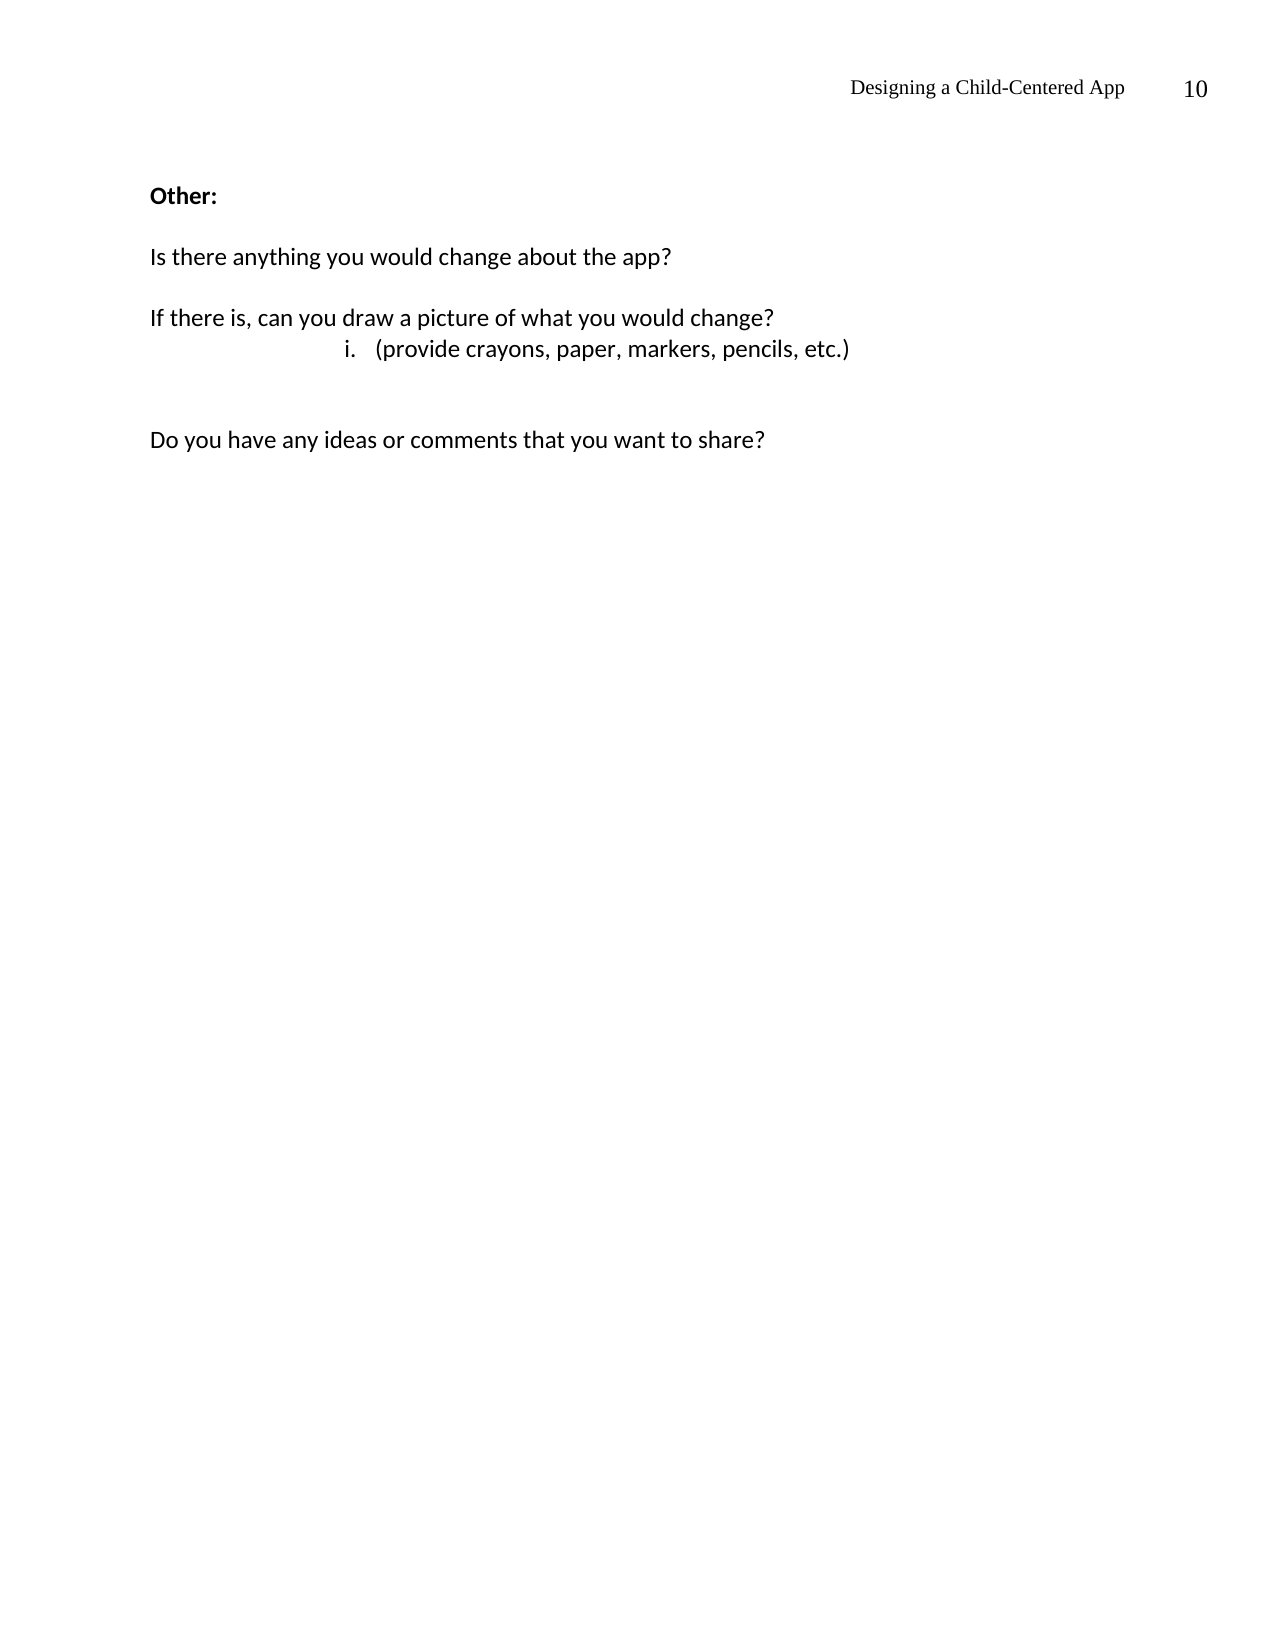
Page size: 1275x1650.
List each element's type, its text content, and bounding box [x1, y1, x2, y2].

text Do you have any ideas or comments that you want to share? [150, 425, 1125, 455]
list (provide crayons, paper, markers, pencils, etc.) [356, 333, 1125, 364]
text Other: [150, 181, 1125, 211]
text Is there anything you would change about the app? [150, 242, 1125, 272]
text If there is, can you draw a picture of what you would change? [150, 303, 1125, 333]
